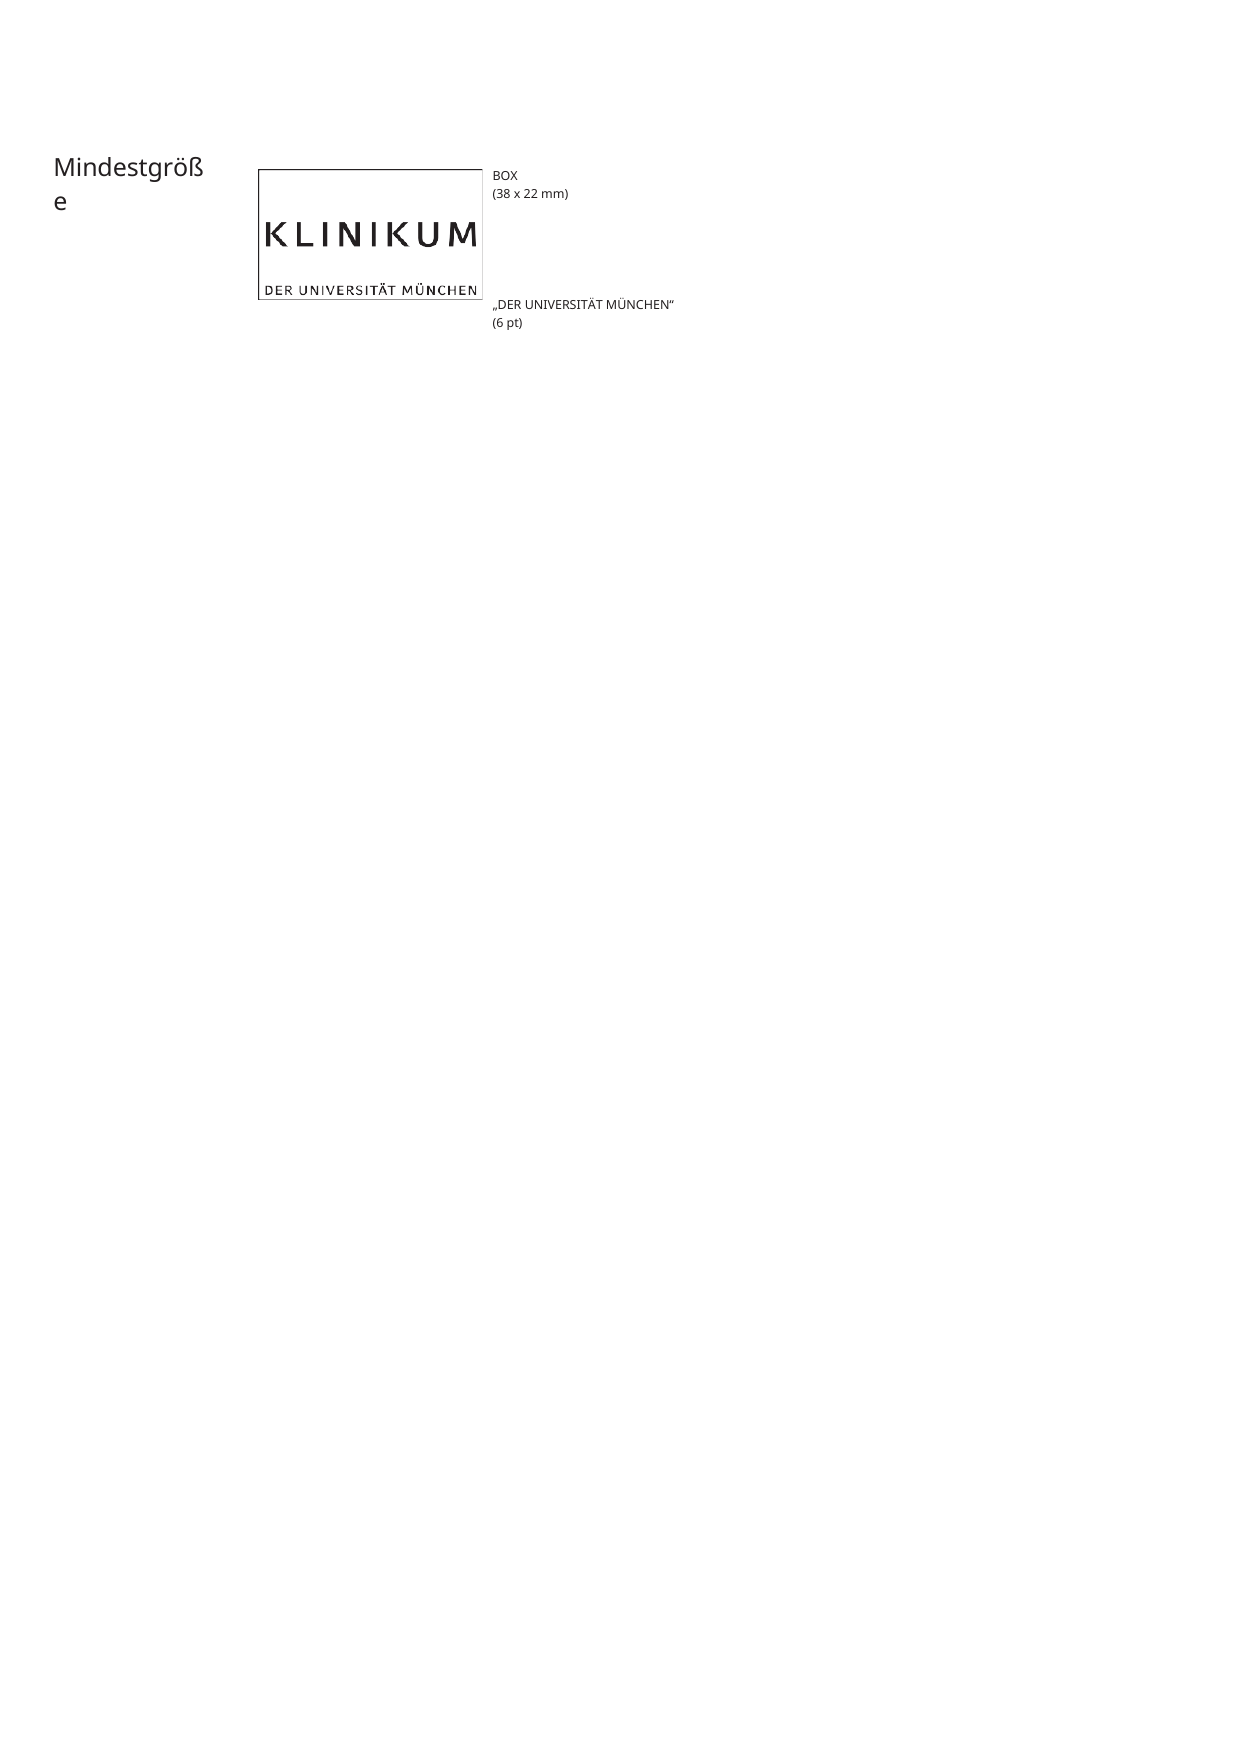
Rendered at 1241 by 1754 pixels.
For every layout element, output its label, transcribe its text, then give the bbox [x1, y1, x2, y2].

text „DER UNIVERSITÄT MÜNCHEN“ [492, 296, 1134, 313]
text Mindestgröße [53, 149, 210, 218]
text (38 x 22 mm) [492, 185, 1134, 202]
picture [258, 169, 483, 300]
text (6 pt) [492, 314, 1134, 331]
text BOX [492, 167, 1134, 184]
